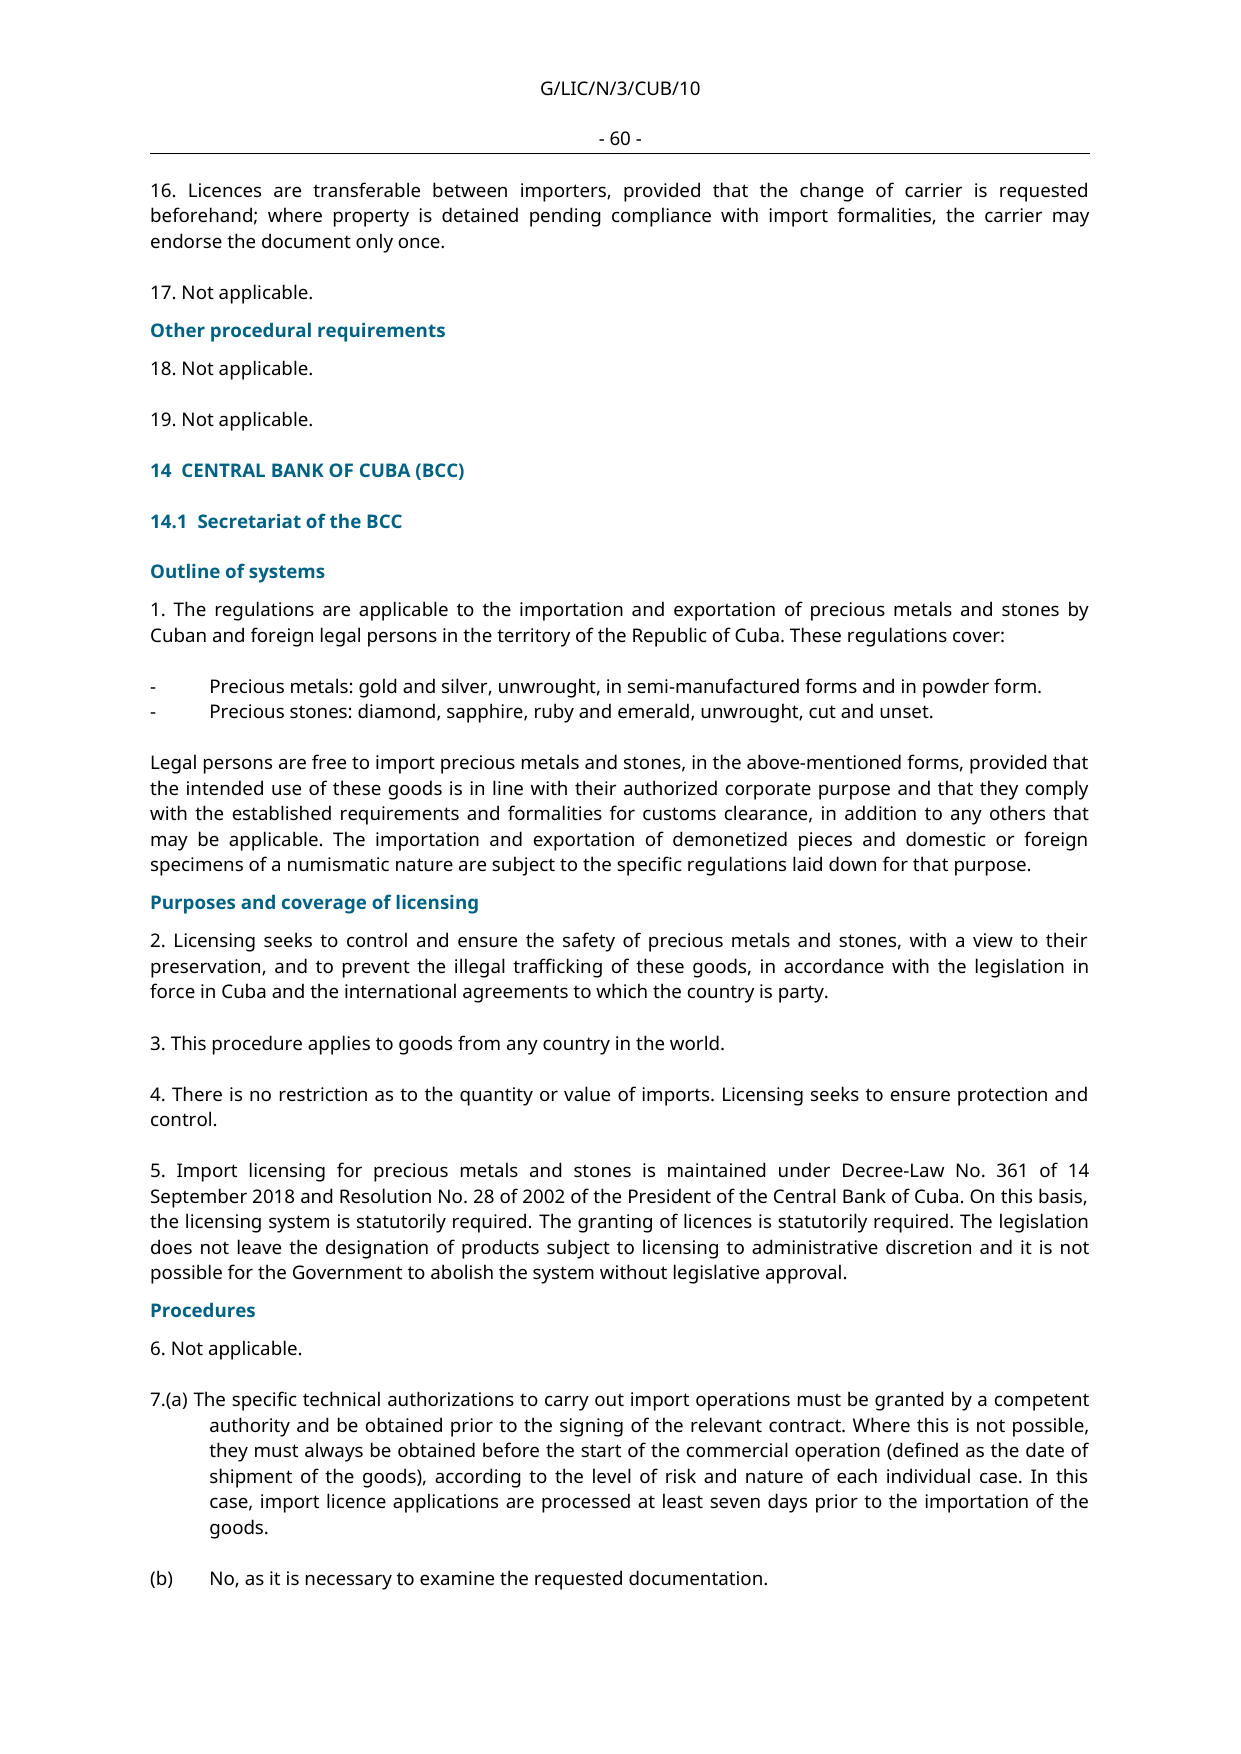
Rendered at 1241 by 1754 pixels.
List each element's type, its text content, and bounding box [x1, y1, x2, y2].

text 5. Import licensing for precious metals and stones is maintained under Decree-Law No. 361 of 14 September 2018 and Resolution No. 28 of 2002 of the President of the Central Bank of Cuba. On this basis, the licensing system is statutorily required. The granting of licences is statutorily required. The legislation does not leave the designation of products subject to licensing to administrative discretion and it is not possible for the Government to abolish the system without legislative approval. [150, 1157, 1090, 1285]
subtitle CENTRAL BANK OF CUBA (BCC) [150, 457, 1090, 483]
text Purposes and coverage of licensing [150, 890, 1090, 915]
text 7.(a) The specific technical authorizations to carry out import operations must be granted by a competent authority and be obtained prior to the signing of the relevant contract. Where this is not possible, they must always be obtained before the start of the commercial operation (defined as the date of shipment of the goods), according to the level of risk and nature of each individual case. In this case, import licence applications are processed at least seven days prior to the importation of the goods. [150, 1387, 1090, 1540]
text Outline of systems [150, 558, 1090, 584]
text 2. Licensing seeks to control and ensure the safety of precious metals and stones, with a view to their preservation, and to prevent the illegal trafficking of these goods, in accordance with the legislation in force in Cuba and the international agreements to which the country is party. [150, 928, 1090, 1004]
text Legal persons are free to import precious metals and stones, in the above-mentioned forms, provided that the intended use of these goods is in line with their authorized corporate purpose and that they comply with the established requirements and formalities for customs clearance, in addition to any others that may be applicable. The importation and exportation of demonetized pieces and domestic or foreign specimens of a numismatic nature are subject to the specific regulations laid down for that purpose. [150, 749, 1090, 877]
text 16. Licences are transferable between importers, provided that the change of carrier is requested beforehand; where property is detained pending compliance with import formalities, the carrier may endorse the document only once. [150, 177, 1090, 254]
text (b) No, as it is necessary to examine the requested documentation. [150, 1565, 1090, 1591]
text - Precious metals: gold and silver, unwrought, in semi-manufactured forms and in powder form. [150, 673, 1090, 698]
text 17. Not applicable. [150, 279, 1090, 305]
subtitle Secretariat of the BCC [150, 508, 1090, 533]
text 19. Not applicable. [150, 406, 1090, 432]
text Other procedural requirements [150, 317, 1090, 343]
text 6. Not applicable. [150, 1336, 1090, 1361]
text Procedures [150, 1297, 1090, 1323]
text 3. This procedure applies to goods from any country in the world. [150, 1030, 1090, 1055]
text 18. Not applicable. [150, 355, 1090, 381]
text - Precious stones: diamond, sapphire, ruby and emerald, unwrought, cut and unset. [150, 698, 1090, 724]
text 4. There is no restriction as to the quantity or value of imports. Licensing seeks to ensure protection and control. [150, 1081, 1090, 1132]
text 1. The regulations are applicable to the importation and exportation of precious metals and stones by Cuban and foreign legal persons in the territory of the Republic of Cuba. These regulations cover: [150, 596, 1090, 647]
